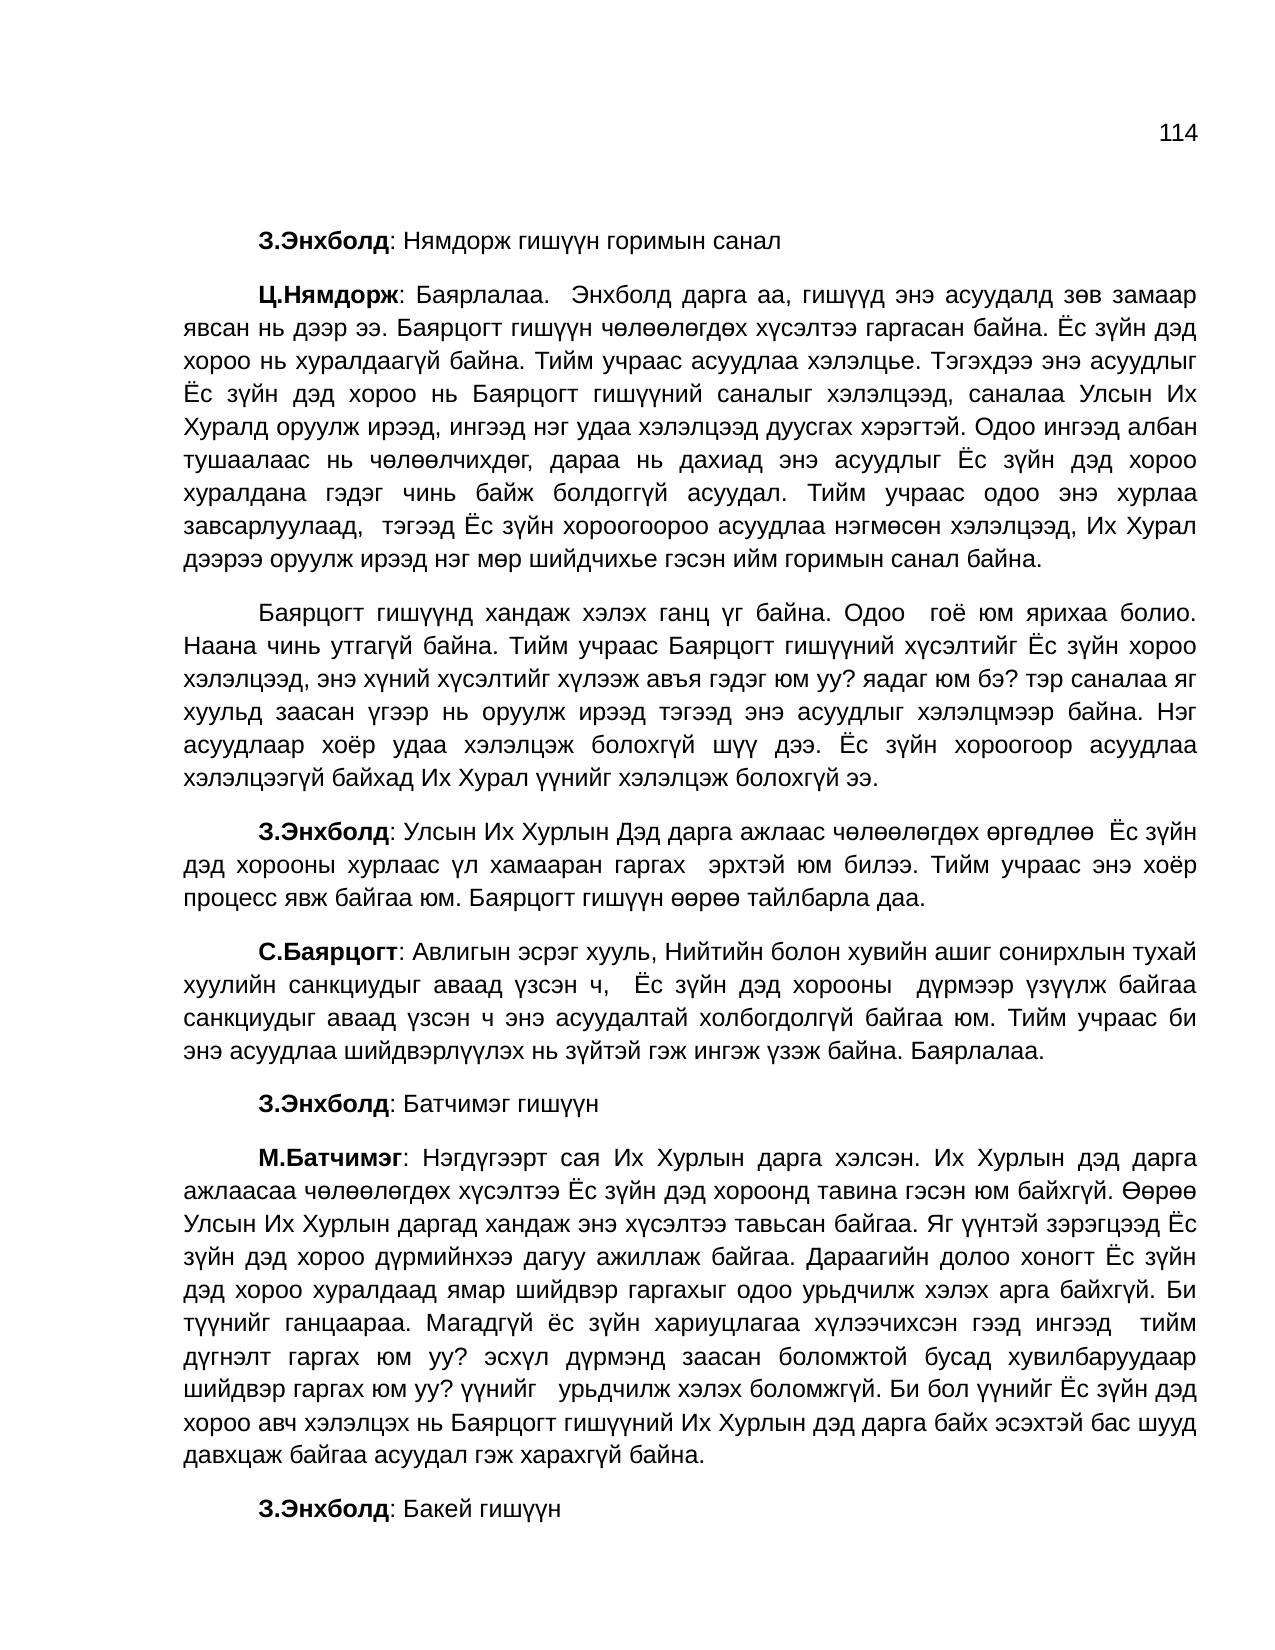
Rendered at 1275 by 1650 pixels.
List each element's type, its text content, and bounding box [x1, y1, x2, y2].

text Ц.Нямдорж: Баярлалаа. Энхболд дарга аа, гишүүд энэ асуудалд зөв замаар явсан нь дээр ээ. Баярцогт гишүүн чөлөөлөгдөх хүсэлтээ гаргасан байна. Ёс зүйн дэд хороо нь хуралдаагүй байна. Тийм учраас асуудлаа хэлэлцье. Тэгэхдээ энэ асуудлыг Ёс зүйн дэд хороо нь Баярцогт гишүүний саналыг хэлэлцээд, саналаа Улсын Их Хуралд оруулж ирээд, ингээд нэг удаа хэлэлцээд дуусгах хэрэгтэй. Одоо ингээд албан тушаалаас нь чөлөөлчихдөг, дараа нь дахиад энэ асуудлыг Ёс зүйн дэд хороо хуралдана гэдэг чинь байж болдоггүй асуудал. Тийм учраас одоо энэ хурлаа завсарлуулаад, тэгээд Ёс зүйн хороогоороо асуудлаа нэгмөсөн хэлэлцээд, Их Хурал дээрээ оруулж ирээд нэг мөр шийдчихье гэсэн ийм горимын санал байна. [183, 280, 1198, 573]
text З.Энхболд: Бакей гишүүн [183, 1494, 1198, 1523]
text С.Баярцогт: Авлигын эсрэг хууль, Нийтийн болон хувийн ашиг сонирхлын тухай хуулийн санкциудыг аваад үзсэн ч, Ёс зүйн дэд хорооны дүрмээр үзүүлж байгаа санкциудыг аваад үзсэн ч энэ асуудалтай холбогдолгүй байгаа юм. Тийм учраас би энэ асуудлаа шийдвэрлүүлэх нь зүйтэй гэж ингэж үзэж байна. Баярлалаа. [183, 937, 1198, 1064]
text З.Энхболд: Нямдорж гишүүн горимын санал [183, 226, 1198, 254]
text М.Батчимэг: Нэгдүгээрт сая Их Хурлын дарга хэлсэн. Их Хурлын дэд дарга ажлаасаа чөлөөлөгдөх хүсэлтээ Ёс зүйн дэд хороонд тавина гэсэн юм байхгүй. Өөрөө Улсын Их Хурлын даргад хандаж энэ хүсэлтээ тавьсан байгаа. Яг үүнтэй зэрэгцээд Ёс зүйн дэд хороо дүрмийнхээ дагуу ажиллаж байгаа. Дараагийн долоо хоногт Ёс зүйн дэд хороо хуралдаад ямар шийдвэр гаргахыг одоо урьдчилж хэлэх арга байхгүй. Би түүнийг ганцаараа. Магадгүй ёс зүйн хариуцлагаа хүлээчихсэн гээд ингээд тийм дүгнэлт гаргах юм уу? эсхүл дүрмэнд заасан боломжтой бусад хувилбаруудаар шийдвэр гаргах юм уу? үүнийг урьдчилж хэлэх боломжгүй. Би бол үүнийг Ёс зүйн дэд хороо авч хэлэлцэх нь Баярцогт гишүүний Их Хурлын дэд дарга байх эсэхтэй бас шууд давхцаж байгаа асуудал гэж харахгүй байна. [183, 1143, 1198, 1469]
text Баярцогт гишүүнд хандаж хэлэх ганц үг байна. Одоо гоё юм ярихаа болио. Наана чинь утгагүй байна. Тийм учраас Баярцогт гишүүний хүсэлтийг Ёс зүйн хороо хэлэлцээд, энэ хүний хүсэлтийг хүлээж авъя гэдэг юм уу? яадаг юм бэ? тэр саналаа яг хуульд заасан үгээр нь оруулж ирээд тэгээд энэ асуудлыг хэлэлцмээр байна. Нэг асуудлаар хоёр удаа хэлэлцэж болохгүй шүү дээ. Ёс зүйн хороогоор асуудлаа хэлэлцээгүй байхад Их Хурал үүнийг хэлэлцэж болохгүй ээ. [183, 598, 1198, 792]
text З.Энхболд: Батчимэг гишүүн [183, 1089, 1198, 1118]
text З.Энхболд: Улсын Их Хурлын Дэд дарга ажлаас чөлөөлөгдөх өргөдлөө Ёс зүйн дэд хорооны хурлаас үл хамааран гаргах эрхтэй юм билээ. Тийм учраас энэ хоёр процесс явж байгаа юм. Баярцогт гишүүн өөрөө тайлбарла даа. [183, 817, 1198, 911]
